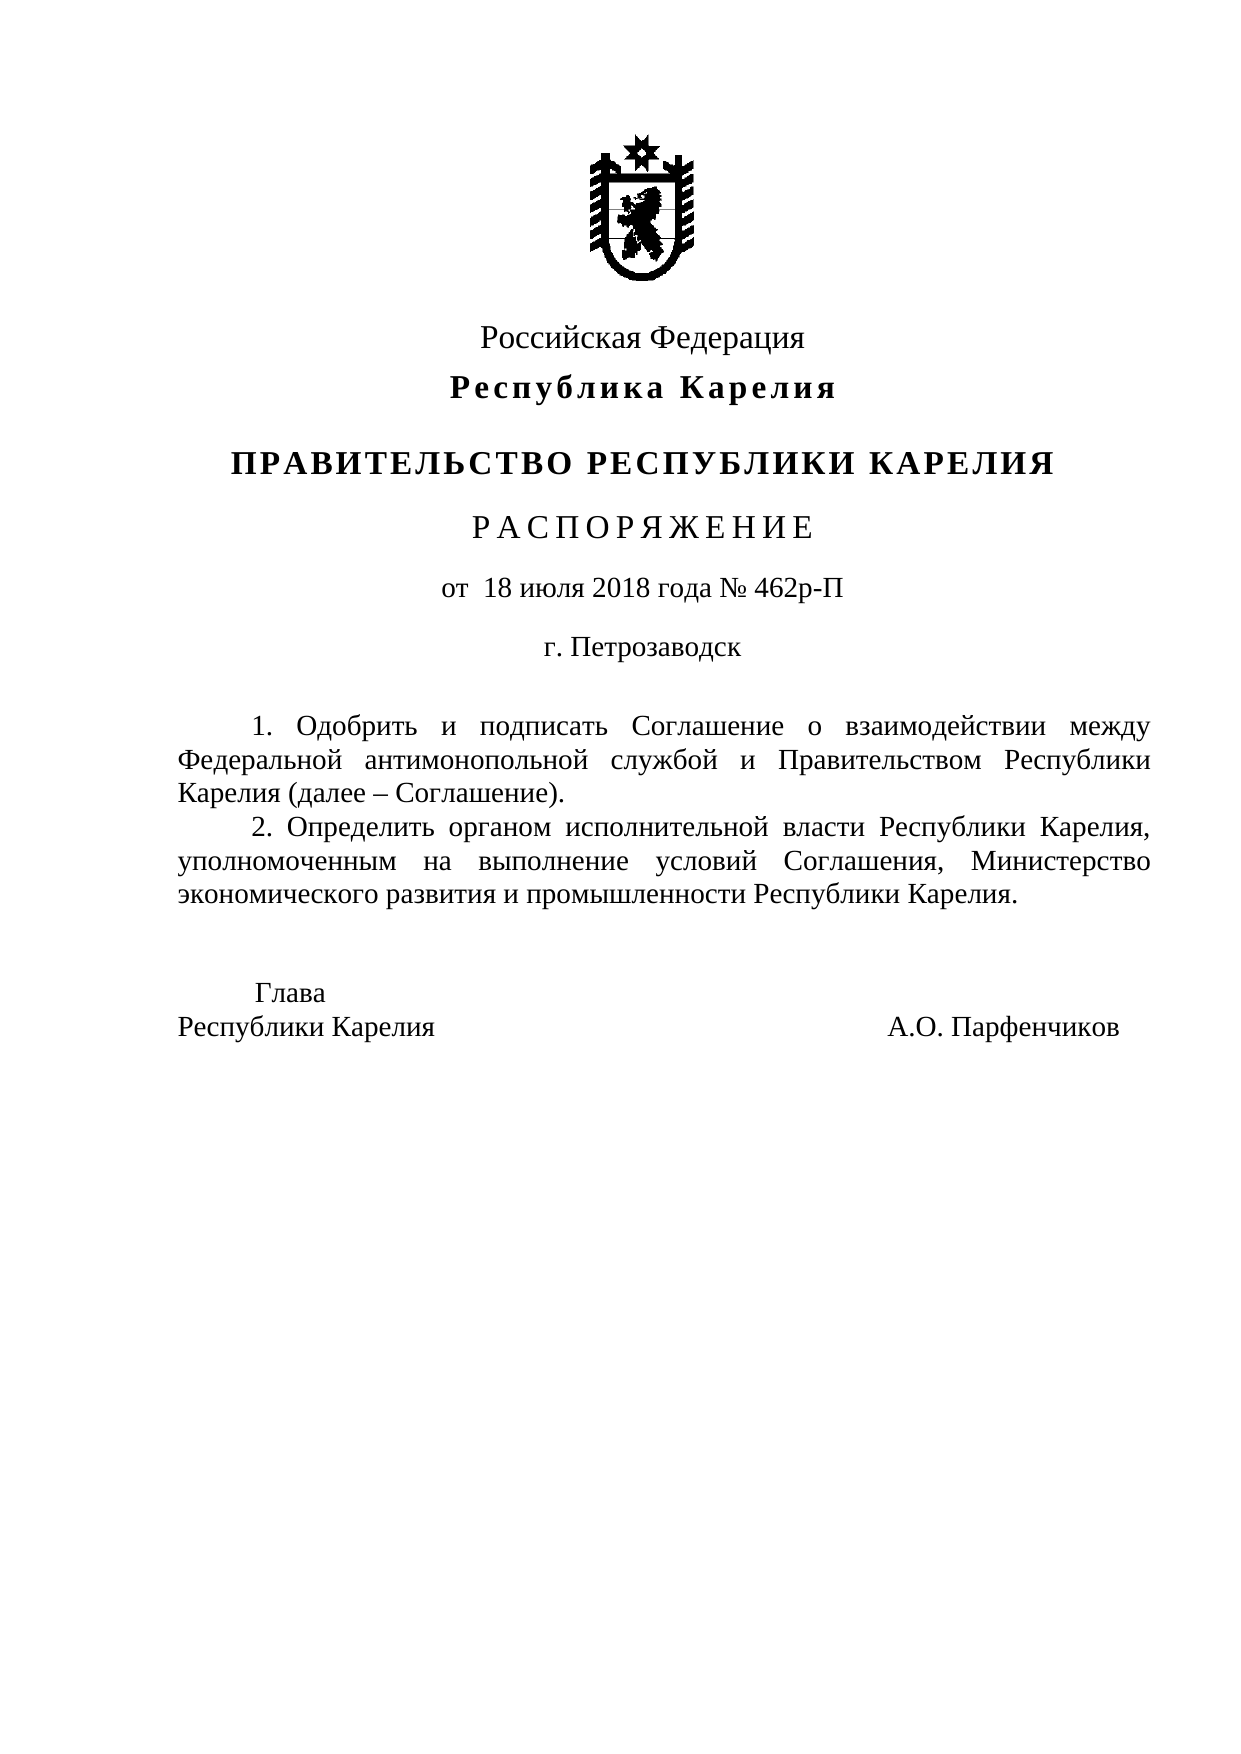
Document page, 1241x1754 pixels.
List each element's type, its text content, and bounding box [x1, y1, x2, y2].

subtitle РАСПОРЯЖЕНИЕ [177, 507, 1107, 545]
subtitle Российская Федерация [177, 317, 1107, 355]
text 2. Определить органом исполнительной власти Республики Карелия, уполномоченным на выполнение условий Соглашения, Министерство экономического развития и промышленности Республики Карелия. [177, 809, 1152, 910]
text г. Петрозаводск [177, 629, 1107, 662]
subtitle Республика Карелия [177, 368, 1107, 406]
subtitle ПРАВИТЕЛЬСТВО РЕСПУБЛИКИ КАРЕЛИЯ [177, 444, 1107, 482]
text Глава [177, 943, 1152, 1009]
picture [571, 122, 713, 305]
text 1. Одобрить и подписать Соглашение о взаимодействии между Федеральной антимонопольной службой и Правительством Республики Карелия (далее – Соглашение). [177, 708, 1152, 809]
text Республики Карелия А.О. Парфенчиков [177, 1009, 1152, 1043]
text от 18 июля 2018 года № 462р-П [177, 570, 1107, 604]
